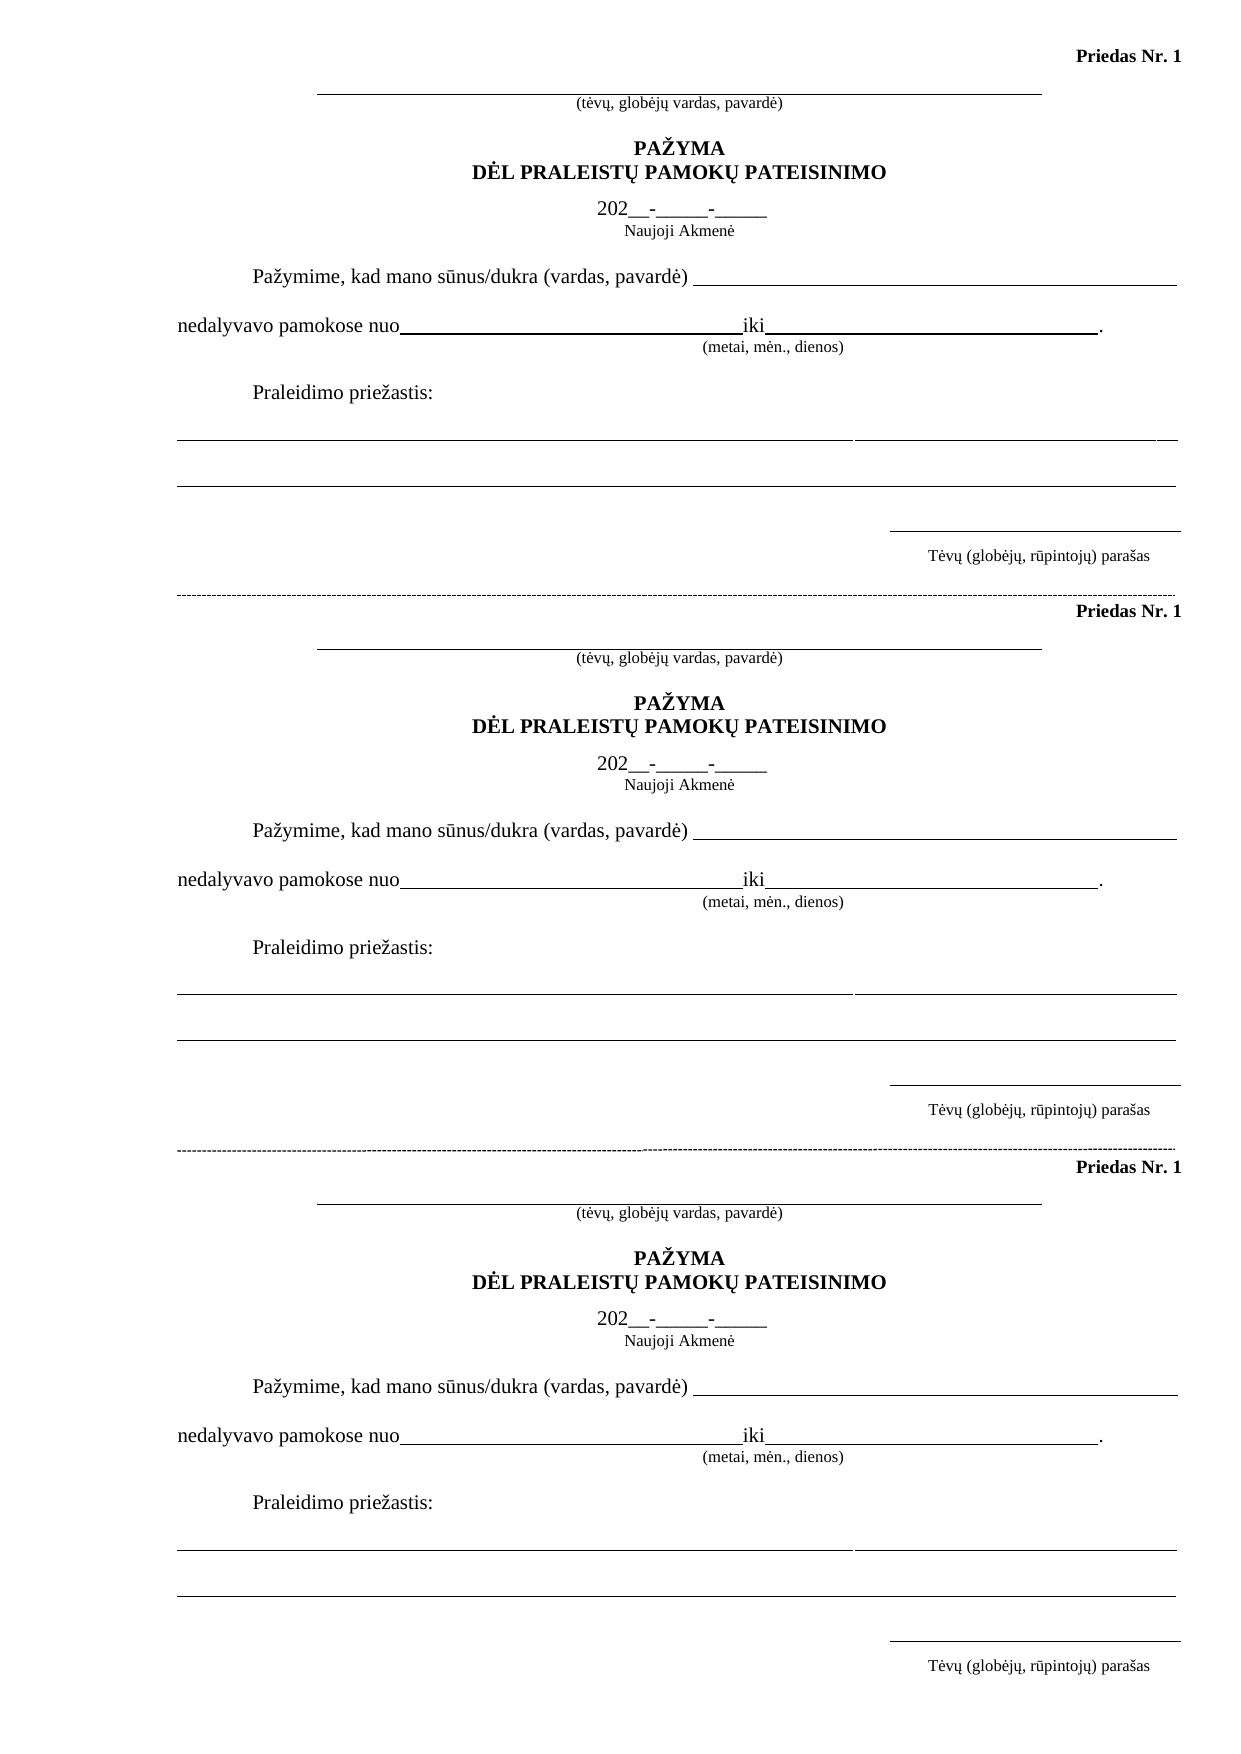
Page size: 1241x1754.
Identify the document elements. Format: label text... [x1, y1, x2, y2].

text PAŽYMA [171, 1247, 1188, 1270]
text Pažymime, kad mano sūnus/dukra (vardas, pavardė) [252, 818, 1192, 842]
text 202__-_____-_____ [171, 751, 1192, 775]
text Praleidimo priežastis: [252, 380, 1192, 404]
text DĖL PRALEISTŲ PAMOKŲ PATEISINIMO [471, 1270, 888, 1294]
text Pažymime, kad mano sūnus/dukra (vardas, pavardė) [252, 1374, 1192, 1398]
text (metai, mėn., dienos) [701, 1447, 845, 1466]
text Praleidimo priežastis: [252, 934, 1192, 959]
text Pažymime, kad mano sūnus/dukra (vardas, pavardė) [252, 264, 1192, 288]
text Priedas Nr. 1 [167, 45, 1181, 67]
text nedalyvavo pamokose nuo iki . [177, 313, 1192, 337]
text (tėvų, globėjų vardas, pavardė) [171, 90, 1188, 111]
text (metai, mėn., dienos) [701, 891, 845, 911]
text Tėvų (globėjų, rūpintojų) parašas [167, 1081, 1150, 1119]
text PAŽYMA [171, 136, 1188, 160]
text Naujoji Akmenė [171, 775, 1188, 794]
text Naujoji Akmenė [171, 221, 1188, 240]
text nedalyvavo pamokose nuo iki . [177, 1423, 1192, 1447]
text Naujoji Akmenė [171, 1331, 1188, 1350]
text (tėvų, globėjų vardas, pavardė) [171, 1200, 1188, 1222]
text Tėvų (globėjų, rūpintojų) parašas [167, 527, 1150, 564]
text Priedas Nr. 1 [167, 1149, 1181, 1177]
text (tėvų, globėjų vardas, pavardė) [171, 645, 1188, 667]
text Praleidimo priežastis: [252, 1490, 1192, 1514]
text DĖL PRALEISTŲ PAMOKŲ PATEISINIMO [471, 160, 888, 184]
text Tėvų (globėjų, rūpintojų) parašas [167, 1637, 1150, 1674]
text nedalyvavo pamokose nuo iki . [177, 867, 1192, 891]
text (metai, mėn., dienos) [701, 337, 845, 356]
text Priedas Nr. 1 [167, 595, 1181, 622]
text PAŽYMA [171, 691, 1188, 715]
text 202__-_____-_____ [171, 196, 1192, 220]
text DĖL PRALEISTŲ PAMOKŲ PATEISINIMO [471, 715, 888, 739]
text 202__-_____-_____ [171, 1306, 1192, 1330]
